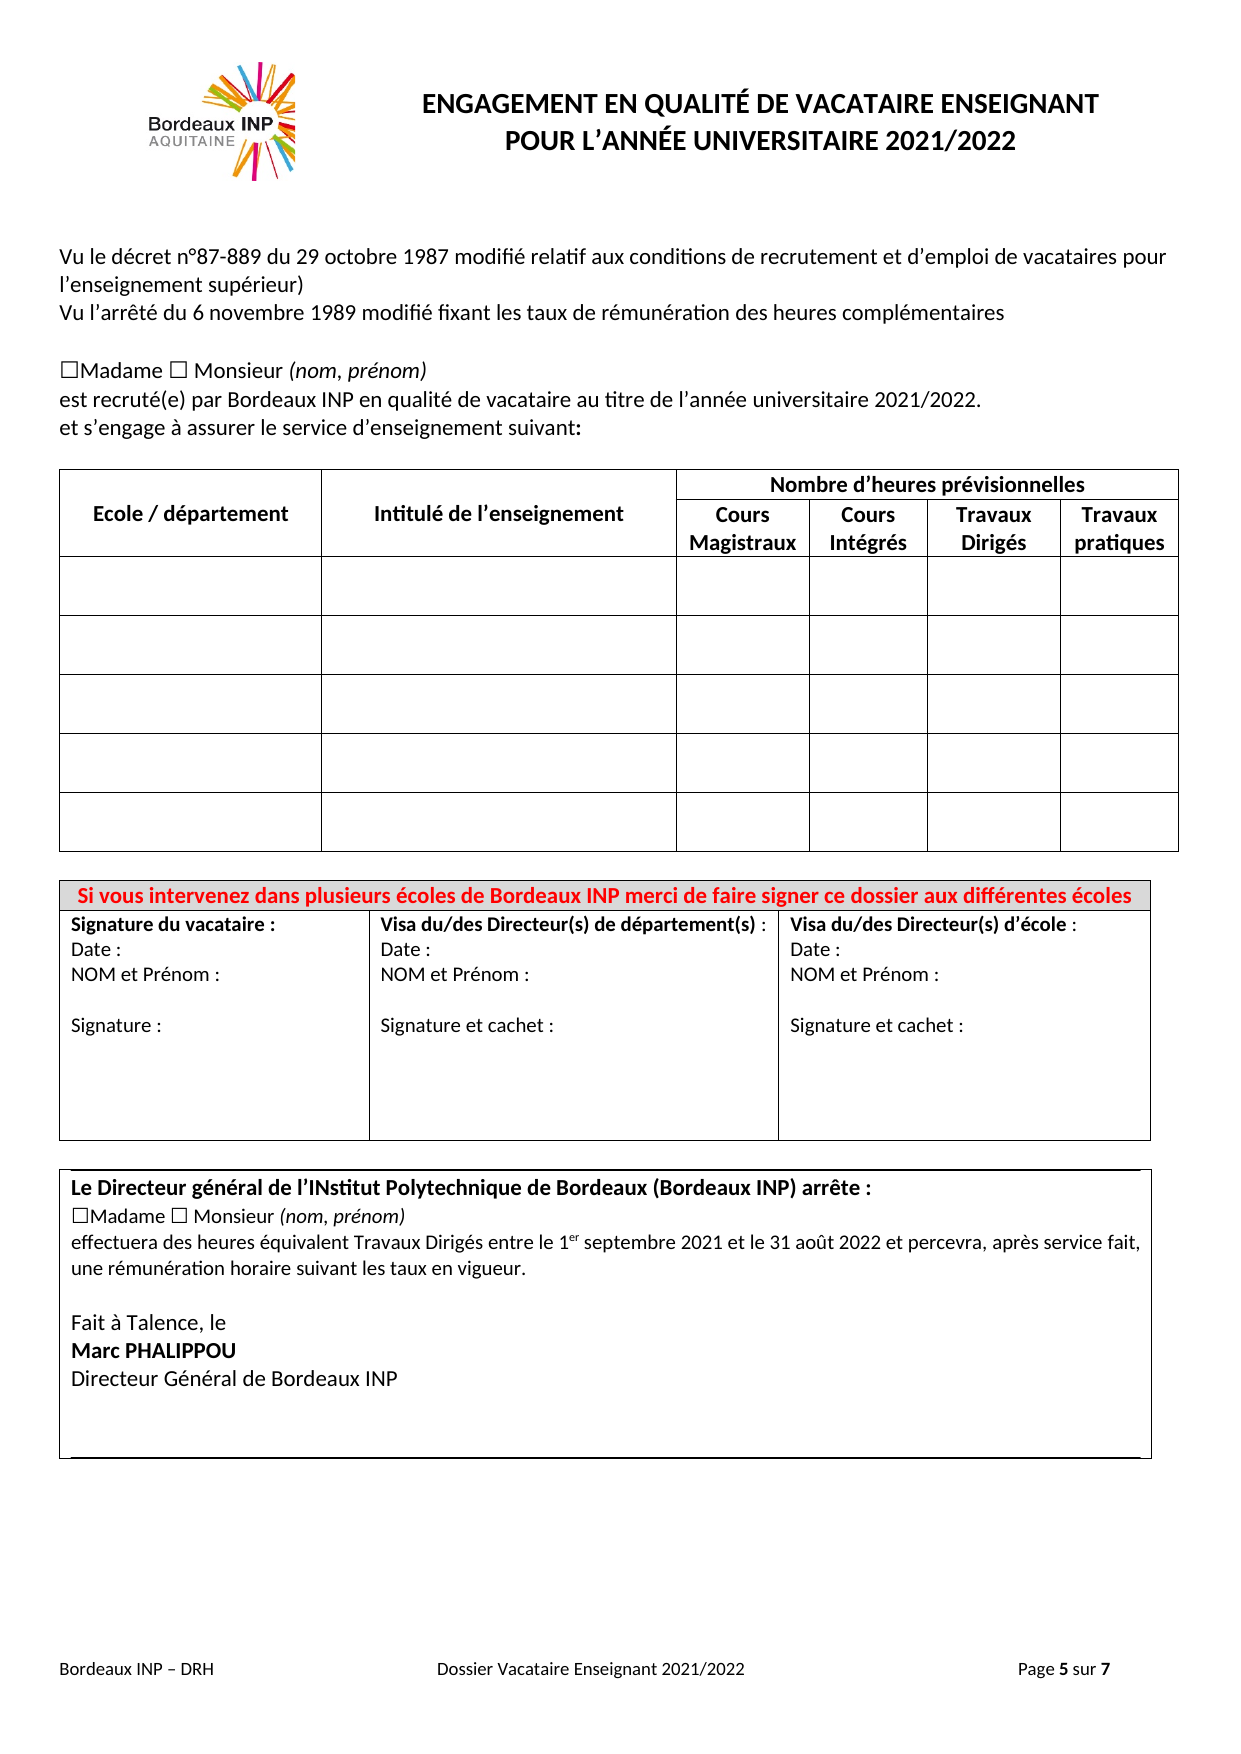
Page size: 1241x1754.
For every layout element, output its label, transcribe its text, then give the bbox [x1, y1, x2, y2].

text et s’engage à assurer le service d’enseignement suivant: [59, 413, 1181, 441]
table_header Nombre d’heures prévisionnelles [677, 470, 1178, 499]
table_cell [928, 793, 1060, 851]
table_cell [677, 793, 809, 851]
table_cell [928, 616, 1060, 674]
table_cell [1061, 793, 1178, 851]
text Vu l’arrêté du 6 novembre 1989 modifié fixant les taux de rémunération des heures complémentaires [59, 298, 1181, 326]
table_cell [322, 675, 676, 733]
table_cell [1061, 557, 1178, 615]
table_cell [60, 734, 321, 792]
table_cell [810, 557, 927, 615]
text Madame Monsieur (nom, prénom) [59, 354, 1181, 385]
table_cell Travaux pratiques [1061, 500, 1178, 556]
table_header Le Directeur général de l’INstitut Polytechnique de Bordeaux (Bordeaux INP) arrête : Madame Monsieur (nom, prénom) effectuera des heures équivalent Travaux Dirigés entre le 1er septembre 2021 et le 31 août 2022 et percevra, après service fait, une rémunération horaire suivant les taux en vigueur. Fait à Talence, le Marc PHALIPPOU Directeur Général de Bordeaux INP [60, 1170, 1151, 1458]
table_cell [1061, 675, 1178, 733]
text est recruté(e) par Bordeaux INP en qualité de vacataire au titre de l’année universitaire 2021/2022. [59, 385, 1181, 413]
table_cell [1061, 734, 1178, 792]
table_cell [810, 734, 927, 792]
table_cell [322, 734, 676, 792]
table_cell [810, 793, 927, 851]
table_cell [810, 616, 927, 674]
table_cell Cours Intégrés [810, 500, 927, 556]
table_cell [677, 734, 809, 792]
table_cell Cours Magistraux [677, 500, 809, 556]
table_header Ecole / département [60, 470, 321, 556]
table_cell [322, 793, 676, 851]
table_cell Travaux Dirigés [928, 500, 1060, 556]
table_cell [60, 557, 321, 615]
table_cell [677, 557, 809, 615]
table_header [59, 59, 295, 181]
table_cell [60, 675, 321, 733]
table_cell Signature du vacataire : Date : NOM et Prénom : Signature : [60, 911, 369, 1139]
table_header Intitulé de l’enseignement [322, 470, 676, 556]
table_cell [928, 557, 1060, 615]
table_cell [677, 616, 809, 674]
table_cell [677, 675, 809, 733]
table_cell Visa du/des Directeur(s) de département(s) : Date : NOM et Prénom : Signature et cachet : [370, 911, 778, 1139]
text Vu le décret n°87-889 du 29 octobre 1987 modifié relatif aux conditions de recrutement et d’emploi de vacataires pour l’enseignement supérieur) [59, 242, 1181, 298]
table_cell [928, 734, 1060, 792]
table_header Si vous intervenez dans plusieurs écoles de Bordeaux INP merci de faire signer ce dossier aux différentes écoles [60, 881, 1150, 910]
table_cell [928, 675, 1060, 733]
table_cell [1061, 616, 1178, 674]
table_header ENGAGEMENT EN QUALITÉ DE VACATAIRE ENSEIGNANT POUR L’ANNÉE UNIVERSITAIRE 2021/2022 [295, 59, 1150, 181]
picture [145, 62, 296, 181]
table_cell [322, 557, 676, 615]
table_cell [322, 616, 676, 674]
table_cell Visa du/des Directeur(s) d’école : Date : NOM et Prénom : Signature et cachet : [779, 911, 1150, 1139]
table_cell [810, 675, 927, 733]
table_cell [60, 616, 321, 674]
table_cell [60, 793, 321, 851]
